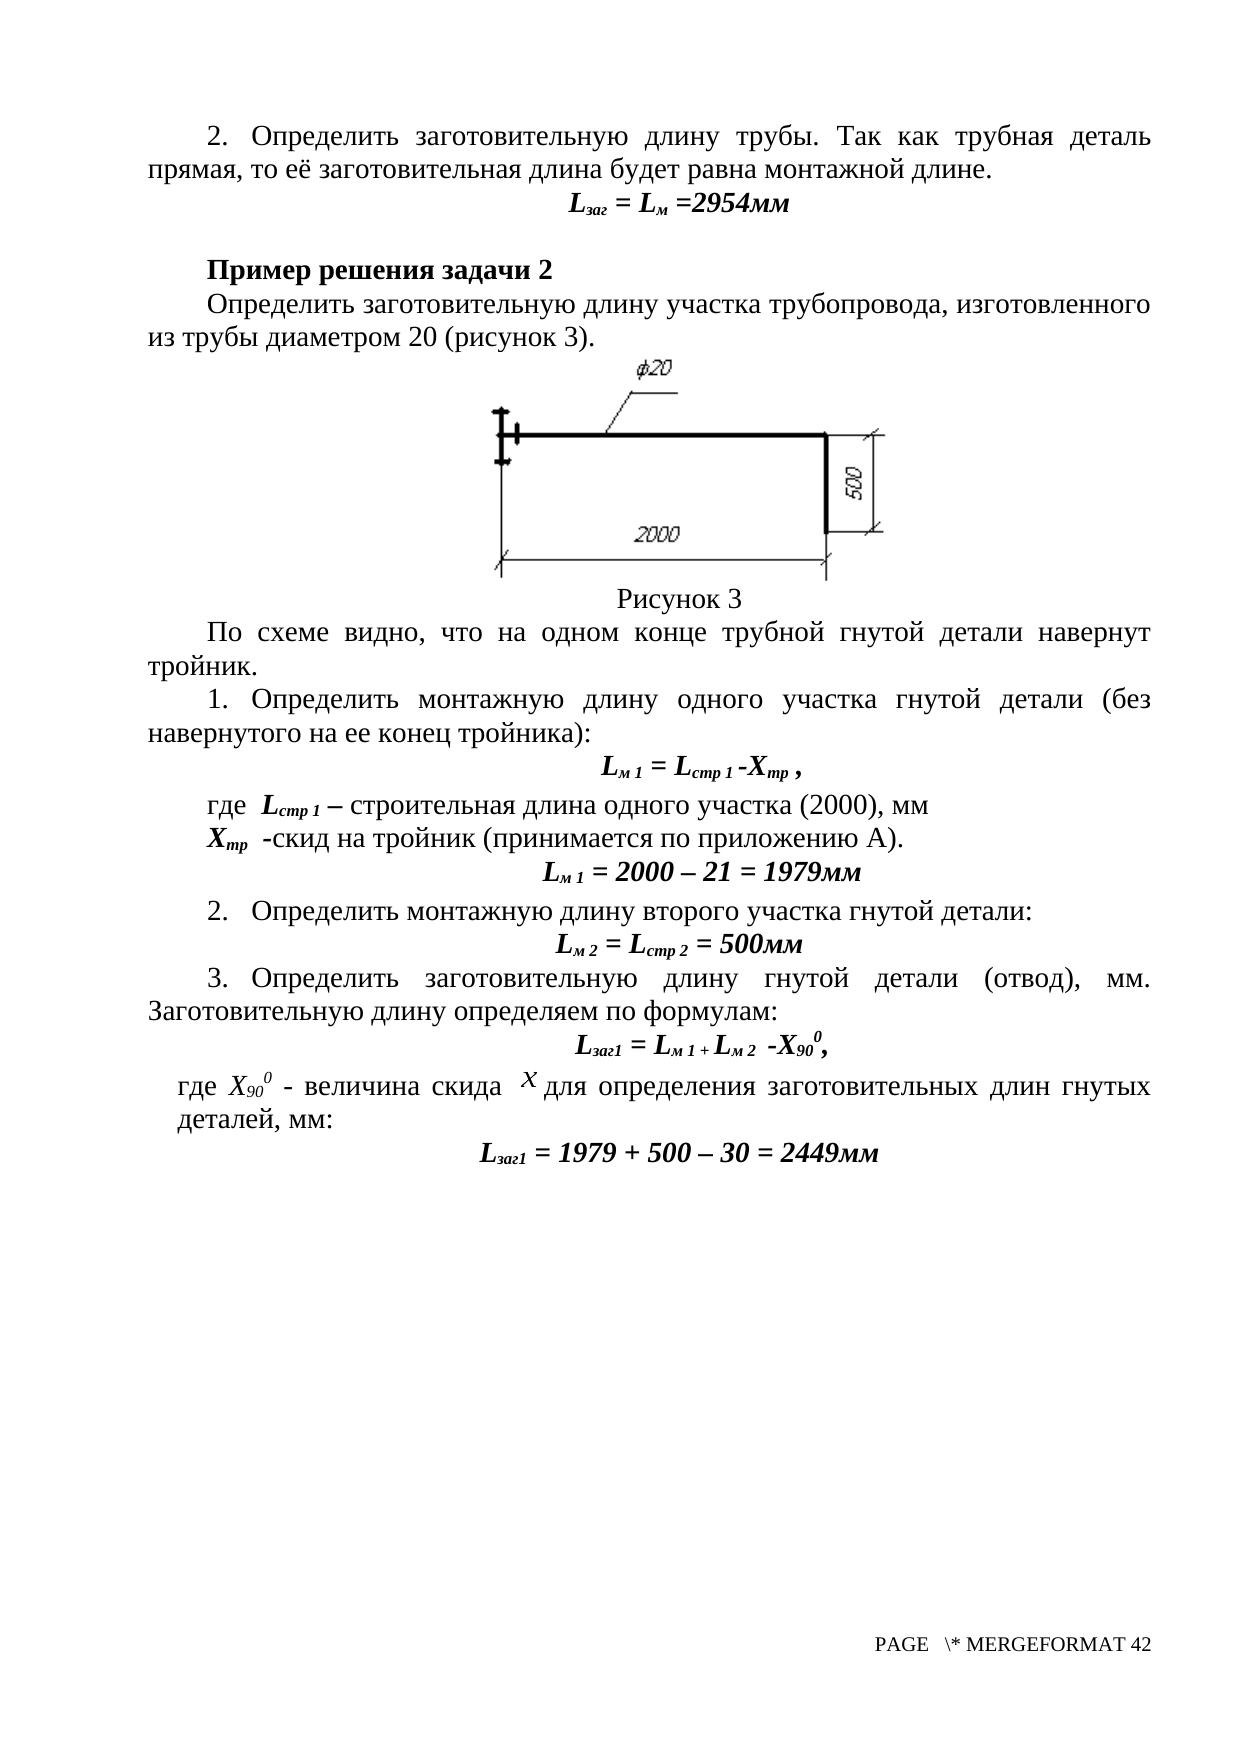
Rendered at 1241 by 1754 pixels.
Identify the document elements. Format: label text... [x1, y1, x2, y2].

picture [457, 352, 901, 581]
text где X900 - величина скида для определения заготовительных длин гнутых деталей, мм: [177, 1065, 1152, 1135]
text Lзаг1 = 1979 + 500 – 30 = 2449мм [207, 1135, 1152, 1168]
text Lзаг1 = Lм 1 + Lм 2 -X900, [252, 1027, 1152, 1060]
text Lзаг = Lм =2954мм [148, 185, 1152, 219]
list Определить монтажную длину одного участка гнутой детали (без навернутого на ее конец тройника): [148, 681, 1152, 748]
text Рисунок 3 [148, 581, 1152, 614]
list Определить заготовительную длину гнутой детали (отвод), мм. Заготовительную длину определяем по формулам: [148, 960, 1152, 1027]
text Xтр -скид на тройник (принимается по приложению А). [148, 821, 1152, 854]
text Пример решения задачи 2 [148, 252, 1152, 286]
list Определить заготовительную длину трубы. Так как трубная деталь прямая, то её заготовительная длина будет равна монтажной длине. [148, 118, 1152, 185]
text Определить заготовительную длину участка трубопровода, изготовленного из трубы диаметром 20 (рисунок 3). [148, 286, 1152, 353]
list Определить монтажную длину второго участка гнутой детали: [148, 893, 1152, 926]
text По схеме видно, что на одном конце трубной гнутой детали навернут тройник. [148, 614, 1152, 681]
text Lм 2 = Lстр 2 = 500мм [207, 926, 1152, 960]
text Lм 1 = Lстр 1 -Xтр , [252, 748, 1152, 782]
text Lм 1 = 2000 – 21 = 1979мм [252, 854, 1152, 888]
text где Lстр 1 – строительная длина одного участка (2000), мм [148, 787, 1152, 821]
